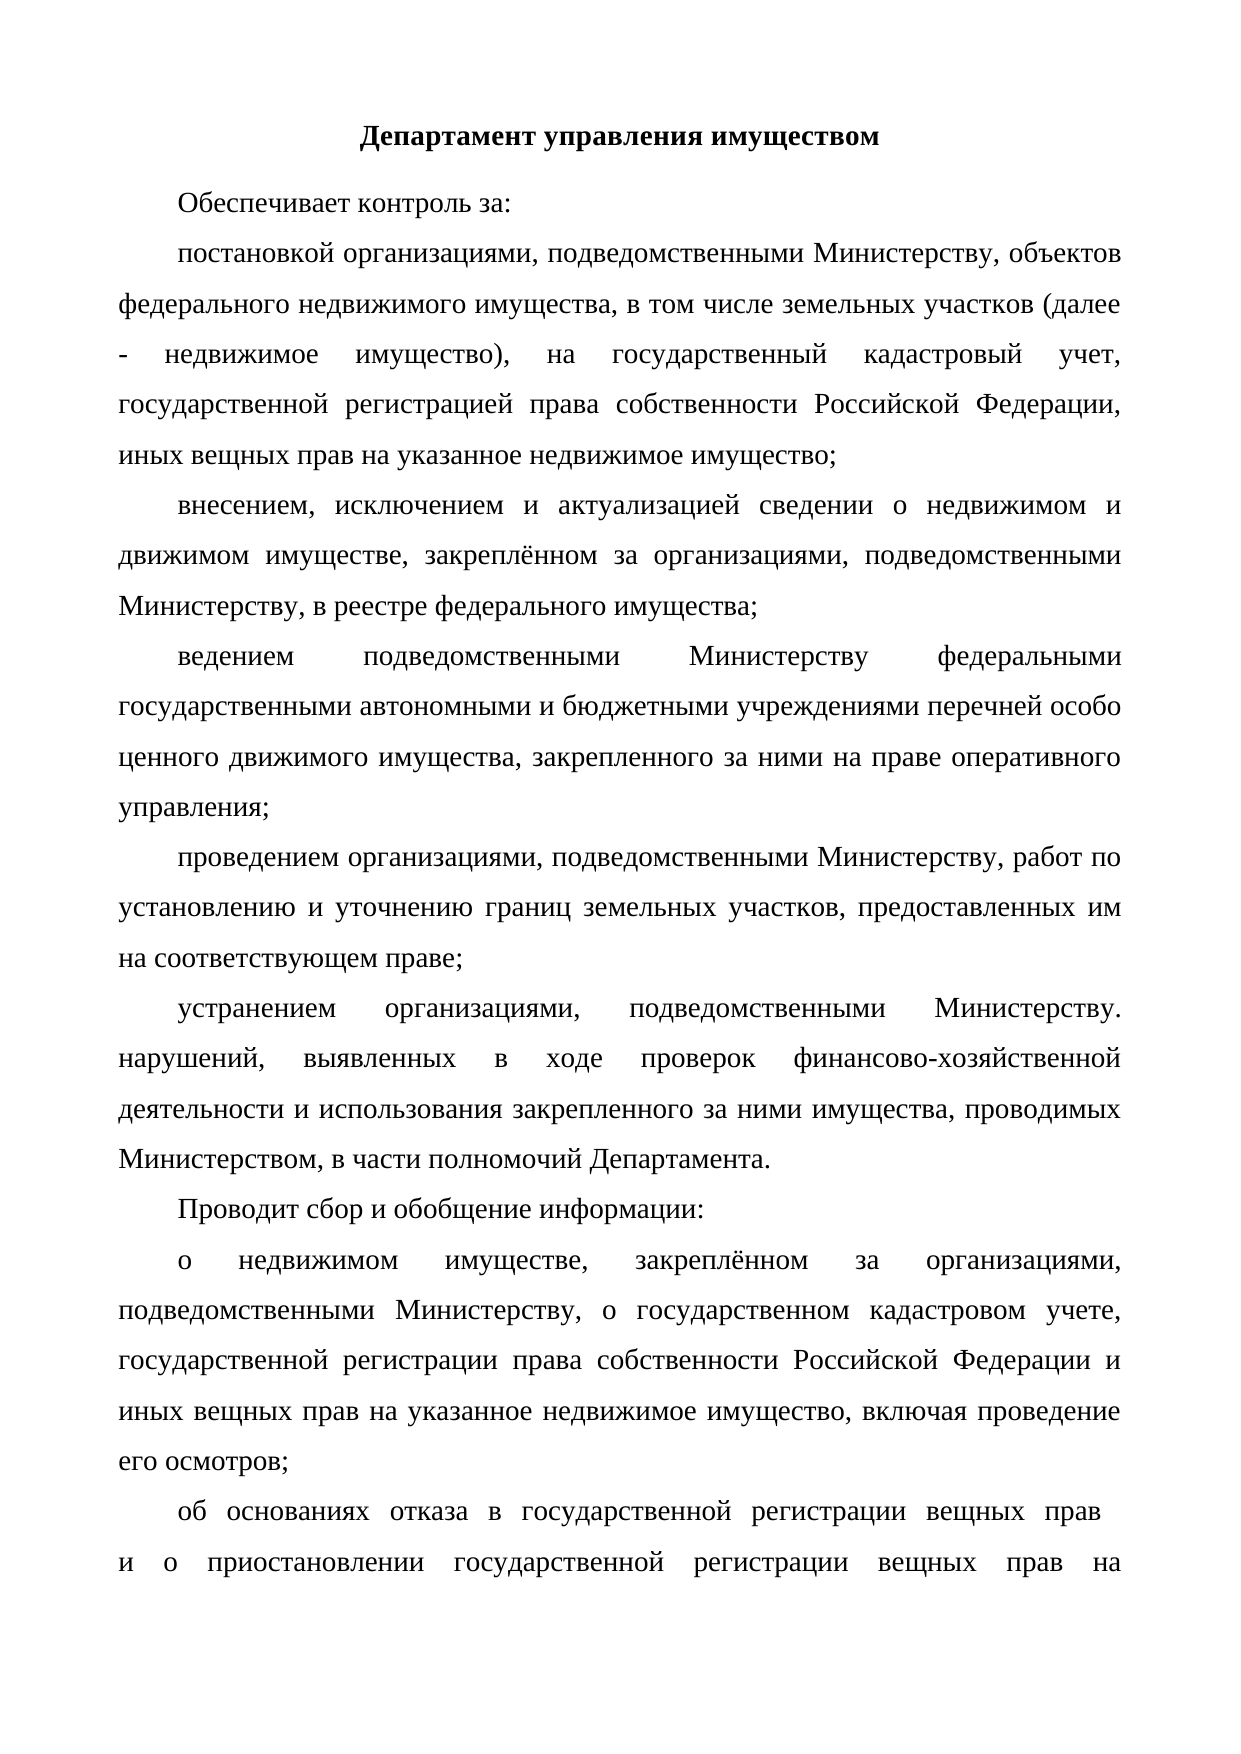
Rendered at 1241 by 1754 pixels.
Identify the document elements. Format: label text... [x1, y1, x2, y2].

text ведением подведомственными Министерству федеральными государственными автономными и бюджетными учреждениями перечней особо ценного движимого имущества, закрепленного за ними на праве оперативного управления; [118, 638, 1122, 822]
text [118, 1493, 1122, 1577]
text проведением организациями, подведомственными Министерству, работ по установлению и уточнению границ земельных участков, предоставленных им на соответствующем праве; [118, 839, 1122, 973]
text Обеспечивает контроль за: [118, 185, 1122, 219]
text постановкой организациями, подведомственными Министерству, объектов федерального недвижимого имущества, в том числе земельных участков (далее - недвижимое имущество), на государственный кадастровый учет, государственной регистрацией права собственности Российской Федерации, иных вещных прав на указанное недвижимое имущество; [118, 236, 1122, 470]
text Департамент управления имуществом [118, 118, 1122, 152]
text Проводит сбор и обобщение информации: [118, 1191, 1122, 1225]
text о недвижимом имуществе, закреплённом за организациями, подведомственными Министерству, о государственном кадастровом учете, государственной регистрации права собственности Российской Федерации и иных вещных прав на указанное недвижимое имущество, включая проведение его осмотров; [118, 1242, 1122, 1477]
text устранением организациями, подведомственными Министерству. нарушений, выявленных в ходе проверок финансово-хозяйственной деятельности и использования закрепленного за ними имущества, проводимых Министерством, в части полномочий Департамента. [118, 990, 1122, 1175]
text внесением, исключением и актуализацией сведении о недвижимом и движимом имуществе, закреплённом за организациями, подведомственными Министерству, в реестре федерального имущества; [118, 487, 1122, 621]
